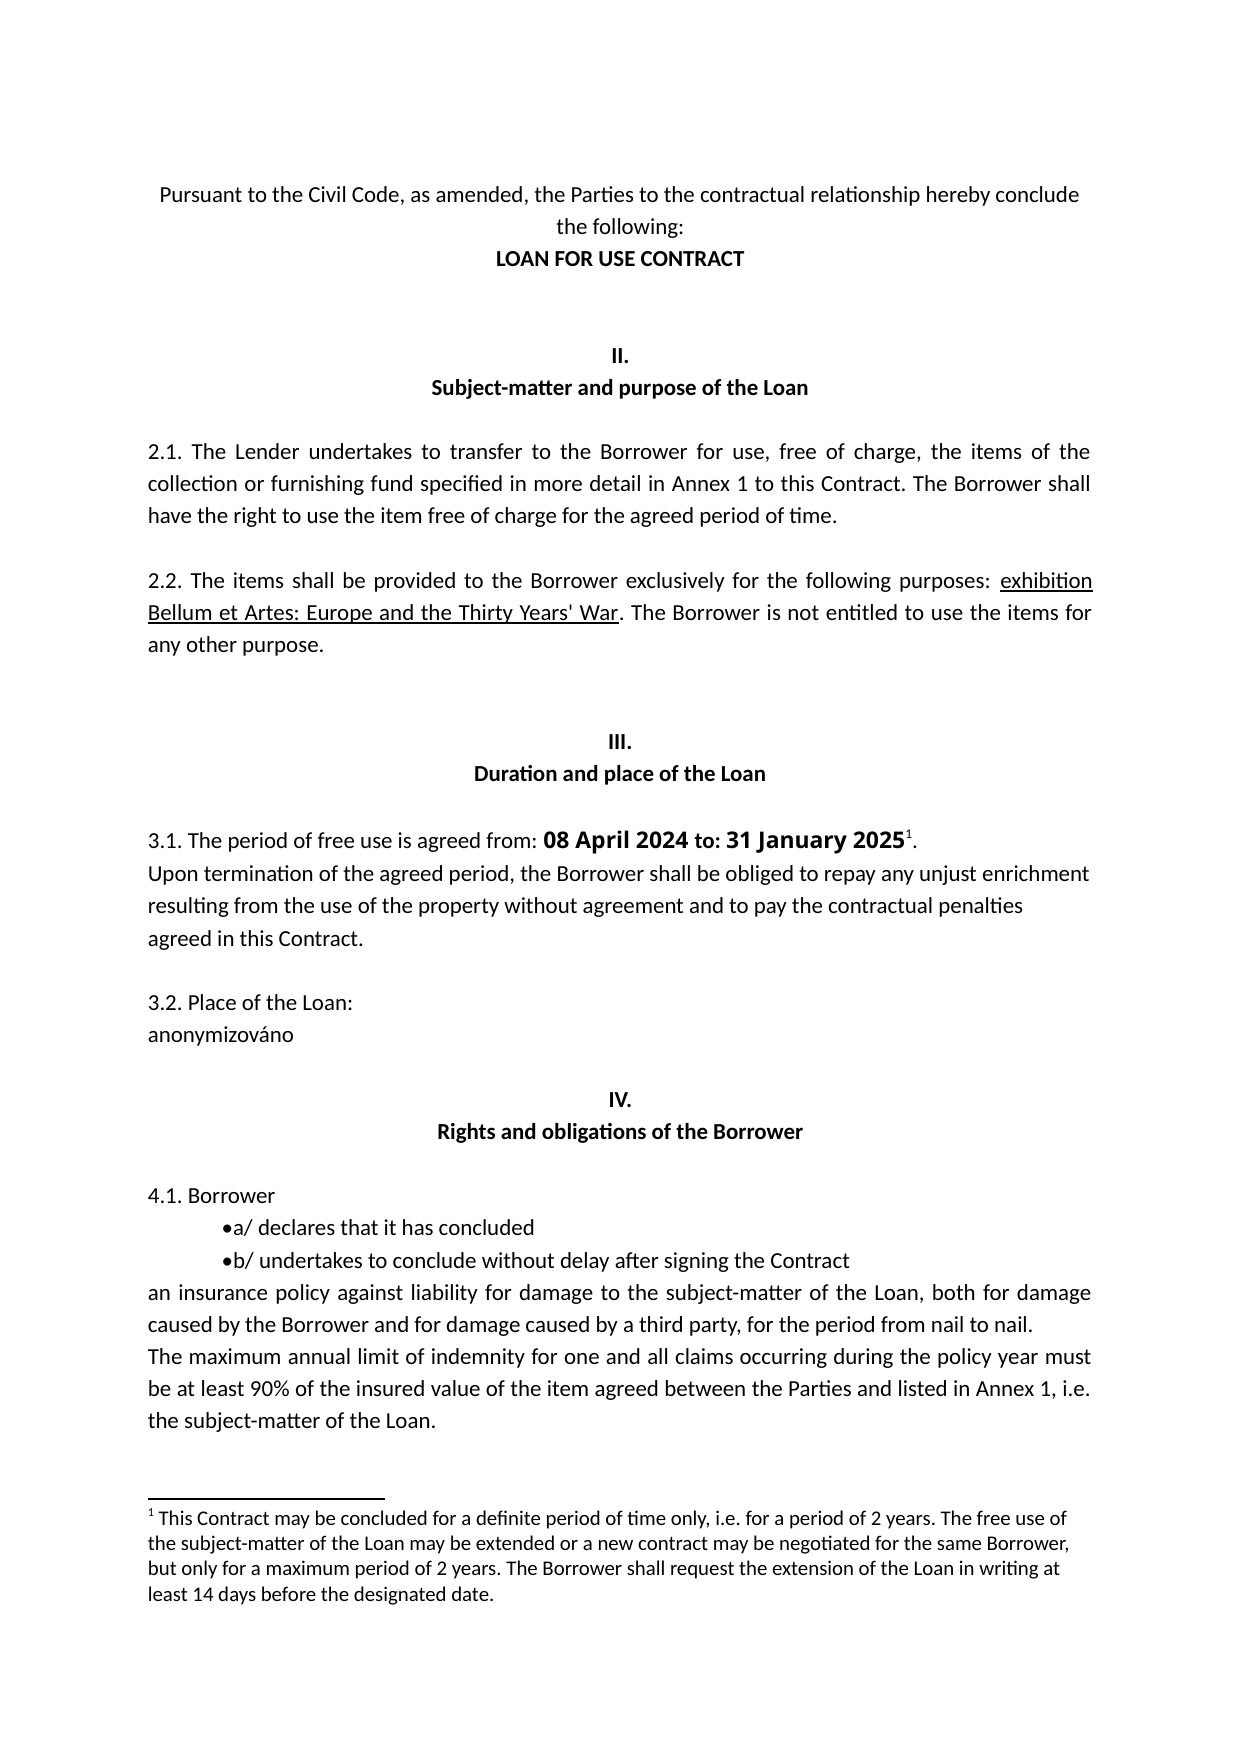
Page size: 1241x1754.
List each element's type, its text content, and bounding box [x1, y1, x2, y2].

text IV. [148, 1085, 1093, 1113]
text LOAN FOR USE CONTRACT [148, 244, 1093, 272]
text 4.1. Borrower [148, 1181, 1093, 1209]
text •b/ undertakes to conclude without delay after signing the Contract [148, 1246, 1093, 1274]
text 3.1. The period of free use is agreed from: 08 April 2024 to: 31 January 2025. [148, 823, 1093, 855]
text Pursuant to the Civil Code, as amended, the Parties to the contractual relationship hereby conclude the following: [148, 180, 1093, 240]
text Rights and obligations of the Borrower [148, 1117, 1093, 1145]
text Duration and place of the Loan [148, 759, 1093, 787]
text Subject-matter and purpose of the Loan [148, 373, 1093, 401]
text II. [148, 341, 1093, 369]
text 3.2. Place of the Loan: [148, 988, 1093, 1016]
text The maximum annual limit of indemnity for one and all claims occurring during the policy year must be at least 90% of the insured value of the item agreed between the Parties and listed in Annex 1, i.e. the subject-matter of the Loan. [148, 1342, 1093, 1435]
text 2.2. The items shall be provided to the Borrower exclusively for the following purposes: exhibition Bellum et Artes: Europe and the Thirty Years' War. The Borrower is not entitled to use the items for any other purpose. [148, 566, 1093, 658]
text an insurance policy against liability for damage to the subject-matter of the Loan, both for damage caused by the Borrower and for damage caused by a third party, for the period from nail to nail. [148, 1278, 1093, 1338]
text anonymizováno [148, 1020, 1093, 1048]
text •a/ declares that it has concluded [148, 1213, 1093, 1242]
text 2.1. The Lender undertakes to transfer to the Borrower for use, free of charge, the items of the collection or furnishing fund specified in more detail in Annex 1 to this Contract. The Borrower shall have the right to use the item free of charge for the agreed period of time. [148, 437, 1093, 530]
text Upon termination of the agreed period, the Borrower shall be obliged to repay any unjust enrichment resulting from the use of the property without agreement and to pay the contractual penalties agreed in this Contract. [148, 859, 1093, 952]
text III. [148, 727, 1093, 755]
